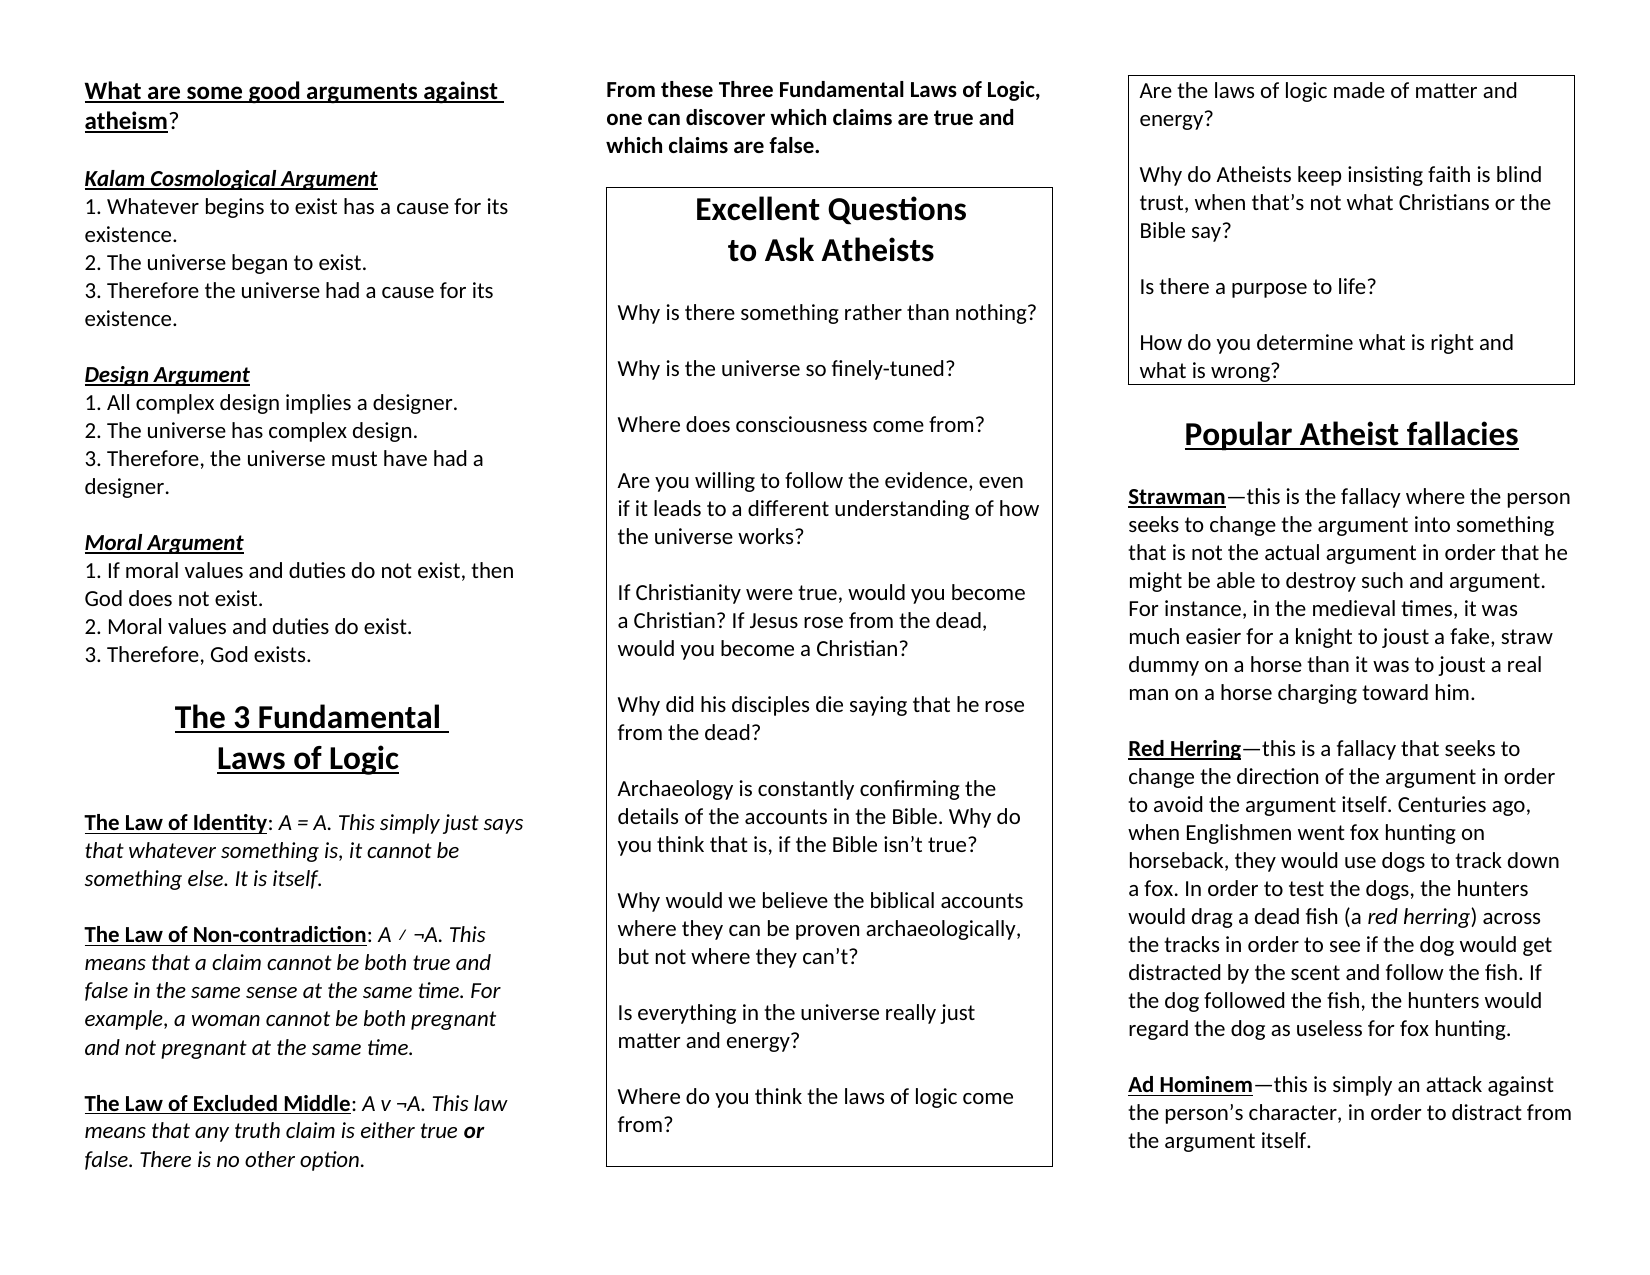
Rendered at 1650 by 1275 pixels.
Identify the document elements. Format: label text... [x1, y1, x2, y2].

text 3. Therefore the universe had a cause for its existence. [84, 276, 531, 332]
text The Law of Non-contradiction: A ≠ ¬A. This means that a claim cannot be both true and false in the same sense at the same time. For example, a woman cannot be both pregnant and not pregnant at the same time. [84, 921, 531, 1061]
text 2. Moral values and duties do exist. [84, 612, 531, 640]
text 3. Therefore, the universe must have had a designer. [84, 444, 531, 500]
text Ad Hominem—this is simply an attack against the person’s character, in order to distract from the argument itself. [1128, 1071, 1575, 1154]
text 2. The universe has complex design. [84, 416, 531, 444]
text Laws of Logic [84, 737, 531, 778]
text 1. If moral values and duties do not exist, then God does not exist. [84, 556, 531, 612]
text 2. The universe began to exist. [84, 248, 531, 276]
text Design Argument [84, 360, 531, 388]
text Kalam Cosmological Argument [84, 164, 531, 192]
text 1. Whatever begins to exist has a cause for its existence. [84, 192, 531, 248]
text Red Herring—this is a fallacy that seeks to change the direction of the argument in order to avoid the argument itself. Centuries ago, when Englishmen went fox hunting on horseback, they would use dogs to track down a fox. In order to test the dogs, the hunters would drag a dead fish (a red herring) across the tracks in order to see if the dog would get distracted by the scent and follow the fish. If the dog followed the fish, the hunters would regard the dog as useless for fox hunting. [1128, 734, 1575, 1042]
table_header Excellent Questions to Ask Atheists Why is there something rather than nothing? Why is the universe so finely-tuned? Where does consciousness come from? Are you willing to follow the evidence, even if it leads to a different understanding of how the universe works? If Christianity were true, would you become a Christian? If Jesus rose from the dead, would you become a Christian? Why did his disciples die saying that he rose from the dead? Archaeology is constantly confirming the details of the accounts in the Bible. Why do you think that is, if the Bible isn’t true? Why would we believe the biblical accounts where they can be proven archaeologically, but not where they can’t? Is everything in the universe really just matter and energy? Where do you think the laws of logic come from? Are the laws of logic made of matter and energy? Why do Atheists keep insisting faith is blind trust, when that’s not what Christians or the Bible say? Is there a purpose to life? How do you determine what is right and what is wrong? [1129, 76, 1574, 384]
text The 3 Fundamental [84, 696, 531, 737]
table_header Excellent Questions to Ask Atheists Why is there something rather than nothing? Why is the universe so finely-tuned? Where does consciousness come from? Are you willing to follow the evidence, even if it leads to a different understanding of how the universe works? If Christianity were true, would you become a Christian? If Jesus rose from the dead, would you become a Christian? Why did his disciples die saying that he rose from the dead? Archaeology is constantly confirming the details of the accounts in the Bible. Why do you think that is, if the Bible isn’t true? Why would we believe the biblical accounts where they can be proven archaeologically, but not where they can’t? Is everything in the universe really just matter and energy? Where do you think the laws of logic come from? Are the laws of logic made of matter and energy? Why do Atheists keep insisting faith is blind trust, when that’s not what Christians or the Bible say? Is there a purpose to life? How do you determine what is right and what is wrong? [607, 188, 1052, 1166]
text Strawman—this is the fallacy where the person seeks to change the argument into something that is not the actual argument in order that he might be able to destroy such and argument. For instance, in the medieval times, it was much easier for a knight to joust a fake, straw dummy on a horse than it was to joust a real man on a horse charging toward him. [1128, 482, 1575, 706]
text From these Three Fundamental Laws of Logic, one can discover which claims are true and which claims are false. [606, 75, 1053, 159]
text The Law of Excluded Middle: A v ¬A. This law means that any truth claim is either true or false. There is no other option. [84, 1089, 531, 1173]
text What are some good arguments against atheism? [84, 75, 531, 136]
text Moral Argument [84, 528, 531, 556]
text 3. Therefore, God exists. [84, 640, 531, 668]
text Popular Atheist fallacies [1128, 413, 1575, 454]
text 1. All complex design implies a designer. [84, 388, 531, 416]
text The Law of Identity: A = A. This simply just says that whatever something is, it cannot be something else. It is itself. [84, 808, 531, 892]
